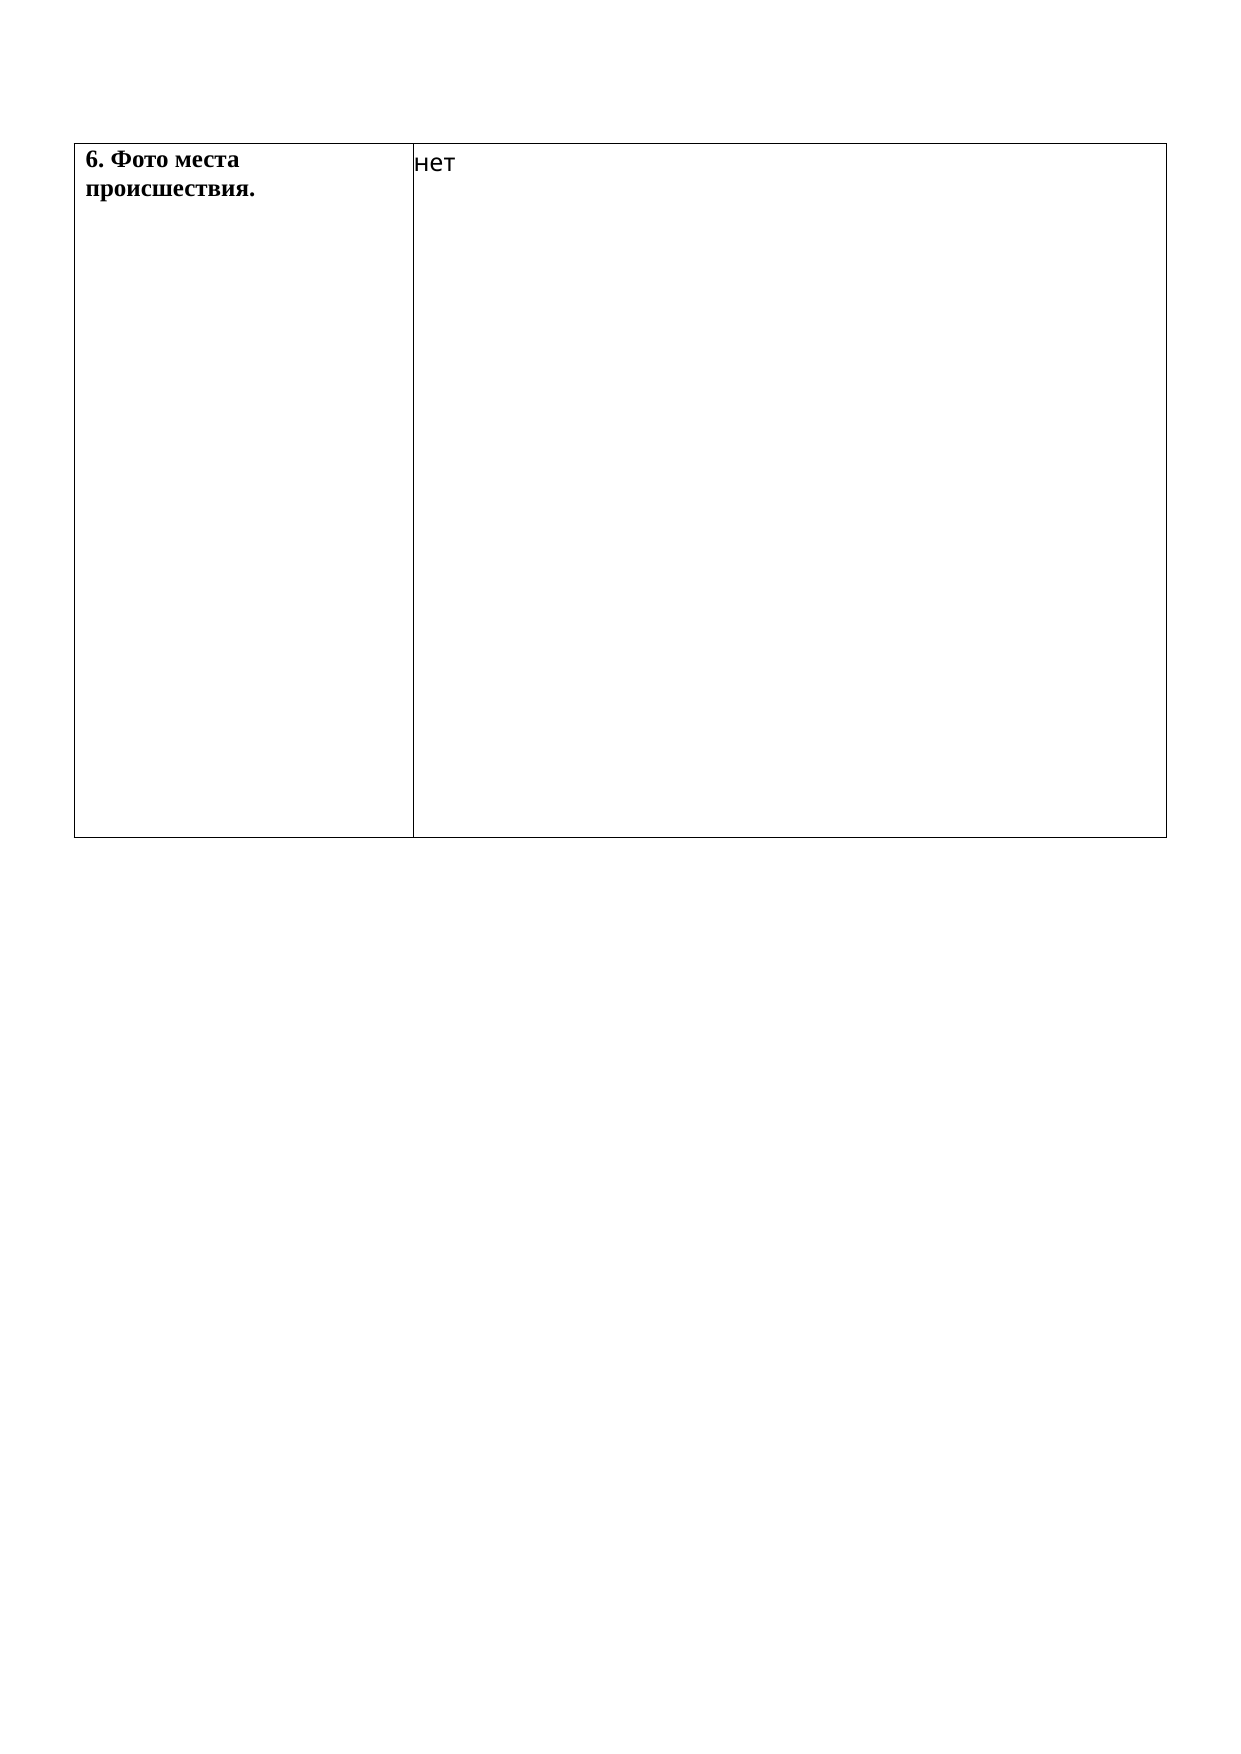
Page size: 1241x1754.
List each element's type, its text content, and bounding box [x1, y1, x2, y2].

table_cell 6. Фото места происшествия. [75, 144, 413, 837]
table_cell нет [414, 144, 1166, 837]
